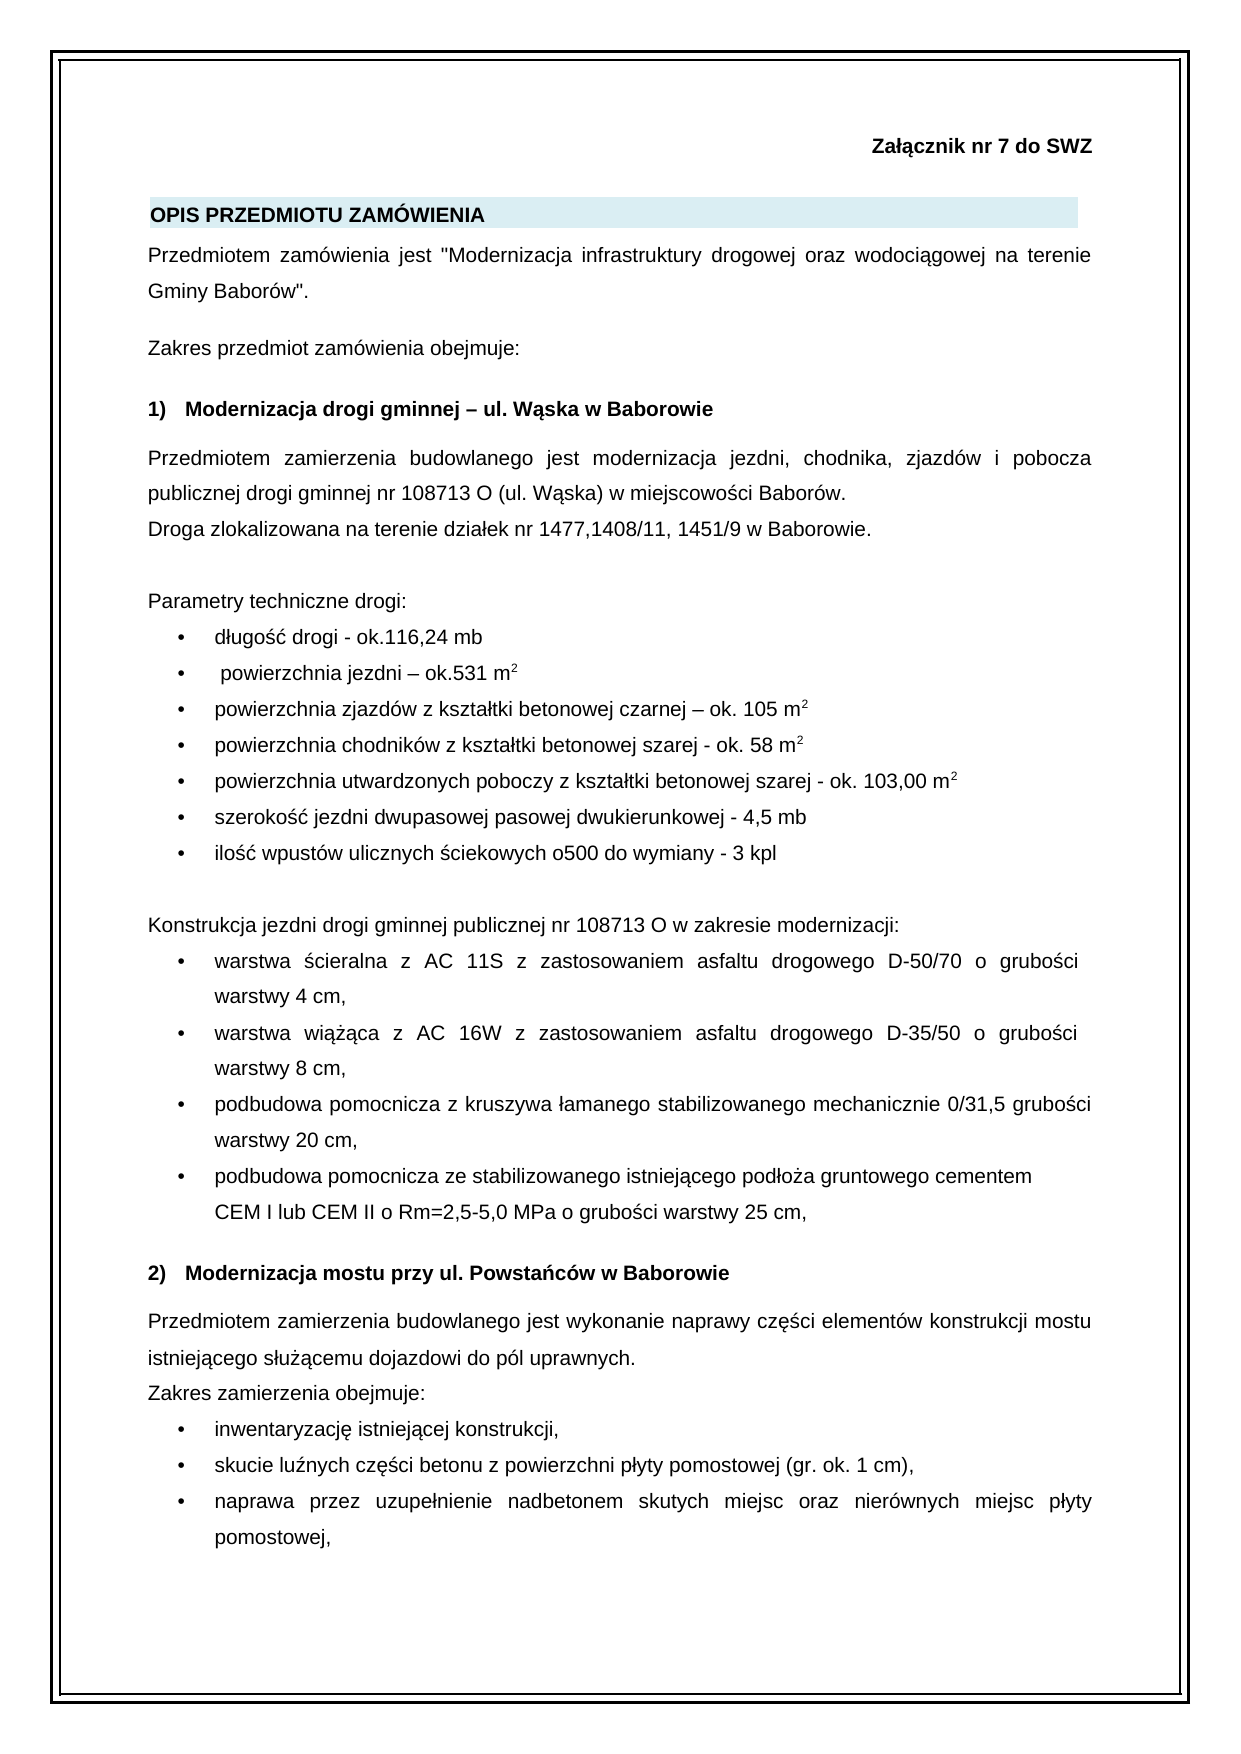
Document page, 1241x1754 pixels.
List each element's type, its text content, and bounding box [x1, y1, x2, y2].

list ilość wpustów ulicznych ściekowych o500 do wymiany - 3 kpl [177, 841, 1093, 864]
list szerokość jezdni dwupasowej pasowej dwukierunkowej - 4,5 mb [177, 805, 1093, 829]
list Zakres zamierzenia obejmuje: [148, 1381, 1093, 1405]
text Zakres przedmiot zamówienia obejmuje: [148, 336, 1093, 360]
list powierzchnia zjazdów z kształtki betonowej czarnej – ok. 105 m2 [177, 697, 1093, 721]
text Parametry techniczne drogi: [148, 589, 1093, 613]
list Modernizacja drogi gminnej – ul. Wąska w Baborowie [148, 397, 1093, 421]
list podbudowa pomocnicza ze stabilizowanego istniejącego podłoża gruntowego cementem [177, 1164, 1093, 1188]
list Modernizacja mostu przy ul. Powstańców w Baborowie [148, 1261, 1093, 1285]
list inwentaryzację istniejącej konstrukcji, [177, 1417, 1093, 1441]
list podbudowa pomocnicza z kruszywa łamanego stabilizowanego mechanicznie 0/31,5 grubości warstwy 20 cm, [177, 1092, 1093, 1152]
text Załącznik nr 7 do SWZ [148, 134, 1093, 158]
text Przedmiotem zamierzenia budowlanego jest modernizacja jezdni, chodnika, zjazdów i pobocza publicznej drogi gminnej nr 108713 O (ul. Wąska) w miejscowości Baborów. [148, 445, 1093, 505]
text Droga zlokalizowana na terenie działek nr 1477,1408/11, 1451/9 w Baborowie. [148, 517, 1093, 541]
list skucie luźnych części betonu z powierzchni płyty pomostowej (gr. ok. 1 cm), [177, 1453, 1093, 1477]
text Przedmiotem zamówienia jest "Modernizacja infrastruktury drogowej oraz wodociągowej na terenie Gminy Baborów". [148, 243, 1093, 303]
text Konstrukcja jezdni drogi gminnej publicznej nr 108713 O w zakresie modernizacji: [148, 912, 1093, 936]
list powierzchnia jezdni – ok.531 m2 [177, 661, 1093, 685]
list CEM I lub CEM II o Rm=2,5-5,0 MPa o grubości warstwy 25 cm, [214, 1200, 1093, 1224]
list powierzchnia utwardzonych poboczy z kształtki betonowej szarej - ok. 103,00 m2 [177, 769, 1093, 793]
list warstwa ścieralna z AC 11S z zastosowaniem asfaltu drogowego D-50/70 o grubości warstwy 4 cm, [177, 948, 1093, 1008]
text OPIS PRZEDMIOTU ZAMÓWIENIA [150, 197, 1078, 228]
list warstwa wiążąca z AC 16W z zastosowaniem asfaltu drogowego D-35/50 o grubości warstwy 8 cm, [177, 1020, 1093, 1080]
list naprawa przez uzupełnienie nadbetonem skutych miejsc oraz nierównych miejsc płyty pomostowej, [177, 1489, 1093, 1549]
list powierzchnia chodników z kształtki betonowej szarej - ok. 58 m2 [177, 733, 1093, 757]
list długość drogi - ok.116,24 mb [177, 625, 1093, 649]
list Przedmiotem zamierzenia budowlanego jest wykonanie naprawy części elementów konstrukcji mostu istniejącego służącemu dojazdowi do pól uprawnych. [148, 1309, 1093, 1369]
